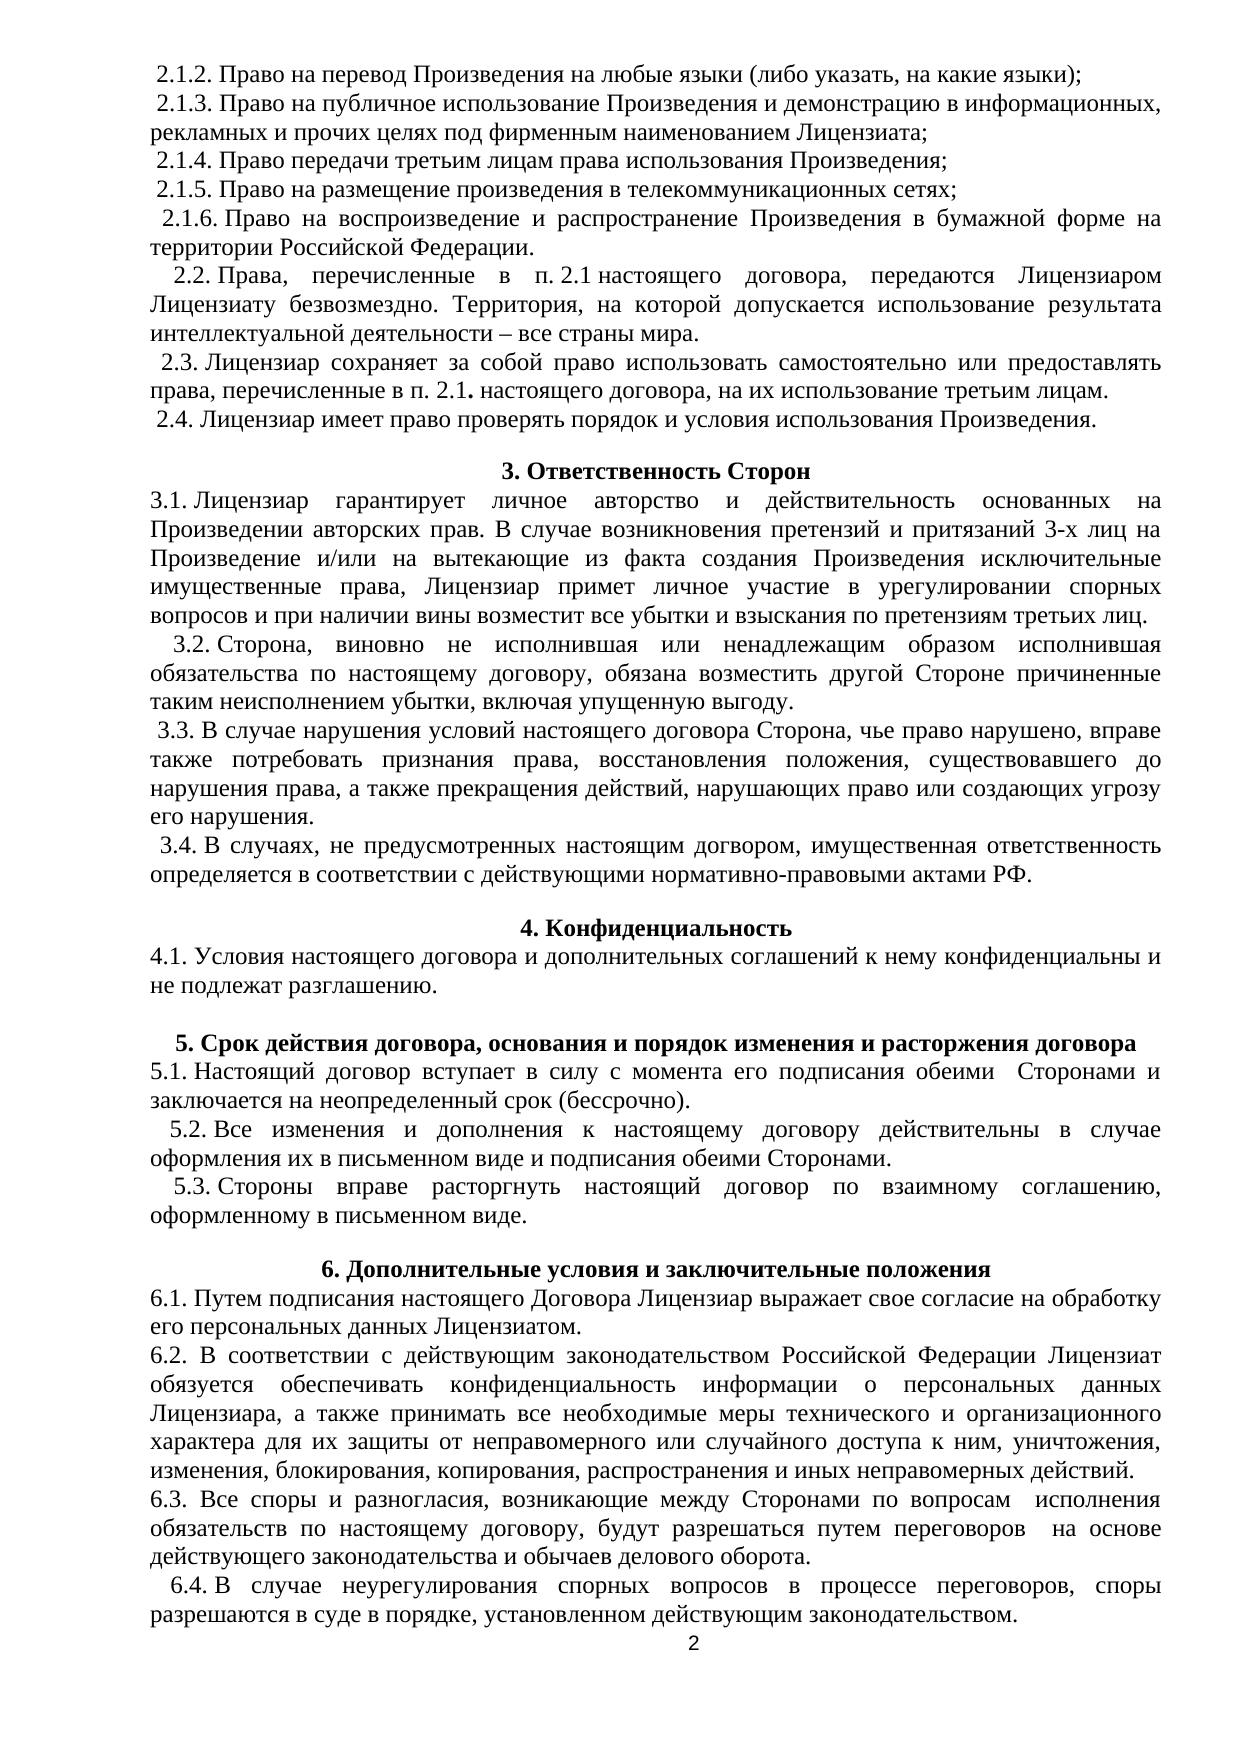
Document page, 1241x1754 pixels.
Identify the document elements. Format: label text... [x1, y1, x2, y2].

text 5.3. Стороны вправе расторгнуть настоящий договор по взаимному соглашению, оформленному в письменном виде. [150, 1171, 1162, 1229]
text 2.1.5. Право на размещение произведения в телекоммуникационных сетях; [150, 174, 1162, 203]
text 3.2. Сторона, виновно не исполнившая или ненадлежащим образом исполнившая обязательства по настоящему договору, обязана возместить другой Стороне причиненные таким неисполнением убытки, включая упущенную выгоду. [150, 629, 1162, 715]
text 3. Ответственность Сторон [150, 456, 1162, 485]
text 2.3. Лицензиар сохраняет за собой право использовать самостоятельно или предоставлять права, перечисленные в п. 2.1. настоящего договора, на их использование третьим лицам. [150, 347, 1162, 404]
text 6.2. В соответствии с действующим законодательством Российской Федерации Лицензиат обязуется обеспечивать конфиденциальность информации о персональных данных Лицензиара, а также принимать все необходимые меры технического и организационного характера для их защиты от неправомерного или случайного доступа к ним, уничтожения, изменения, блокирования, копирования, распространения и иных неправомерных действий. [150, 1340, 1162, 1484]
text 5.2. Все изменения и дополнения к настоящему договору действительны в случае оформления их в письменном виде и подписания обеими Сторонами. [150, 1114, 1162, 1171]
text 2.1.6. Право на воспроизведение и распространение Произведения в бумажной форме на территории Российской Федерации. [150, 203, 1162, 260]
text 3.3. В случае нарушения условий настоящего договора Сторона, чье право нарушено, вправе также потребовать признания права, восстановления положения, существовавшего до нарушения права, а также прекращения действий, нарушающих право или создающих угрозу его нарушения. [150, 715, 1162, 830]
text 2.4. Лицензиар имеет право проверять порядок и условия использования Произведения. [150, 404, 1162, 433]
text 4.1. Условия настоящего договора и дополнительных соглашений к нему конфиденциальны и не подлежат разглашению. [150, 941, 1162, 999]
text 5. Срок действия договора, основания и порядок изменения и расторжения договора [150, 1028, 1162, 1056]
text 6. Дополнительные условия и заключительные положения [150, 1254, 1162, 1283]
text 2.1.3. Право на публичное использование Произведения и демонстрацию в информационных, рекламных и прочих целях под фирменным наименованием Лицензиата; [150, 88, 1162, 145]
text 2.2. Права, перечисленные в п. 2.1 настоящего договора, передаются Лицензиаром Лицензиату безвозмездно. Территория, на которой допускается использование результата интеллектуальной деятельности – все страны мира. [150, 260, 1162, 347]
text 6.1. Путем подписания настоящего Договора Лицензиар выражает свое согласие на обработку его персональных данных Лицензиатом. [150, 1283, 1162, 1340]
text 6.3. Все споры и разногласия, возникающие между Сторонами по вопросам исполнения обязательств по настоящему договору, будут разрешаться путем переговоров на основе действующего законодательства и обычаев делового оборота. [150, 1484, 1162, 1570]
text 6.4. В случае неурегулирования спорных вопросов в процессе переговоров, споры разрешаются в суде в порядке, установленном действующим законодательством. [150, 1570, 1162, 1628]
text 3.4. В случаях, не предусмотренных настоящим догвором, имущественная ответственность определяется в соответствии с действующими нормативно-правовыми актами РФ. [150, 830, 1162, 888]
text 2.1.2. Право на перевод Произведения на любые языки (либо указать, на какие языки); [150, 59, 1162, 88]
text 4. Конфиденциальность [150, 913, 1162, 941]
text 2.1.4. Право передачи третьим лицам права использования Произведения; [150, 145, 1162, 174]
text 5.1. Настоящий договор вступает в силу с момента его подписания обеими Сторонами и заключается на неопределенный срок (бессрочно). [150, 1056, 1162, 1114]
subtitle 3.1. Лицензиар гарантирует личное авторство и действительность основанных на Произведении авторских прав. В случае возникновения претензий и притязаний 3-х лиц на Произведение и/или на вытекающие из факта создания Произведения исключительные имущественные права, Лицензиар примет личное участие в урегулировании спорных вопросов и при наличии вины возместит все убытки и взыскания по претензиям третьих лиц. [150, 485, 1162, 629]
